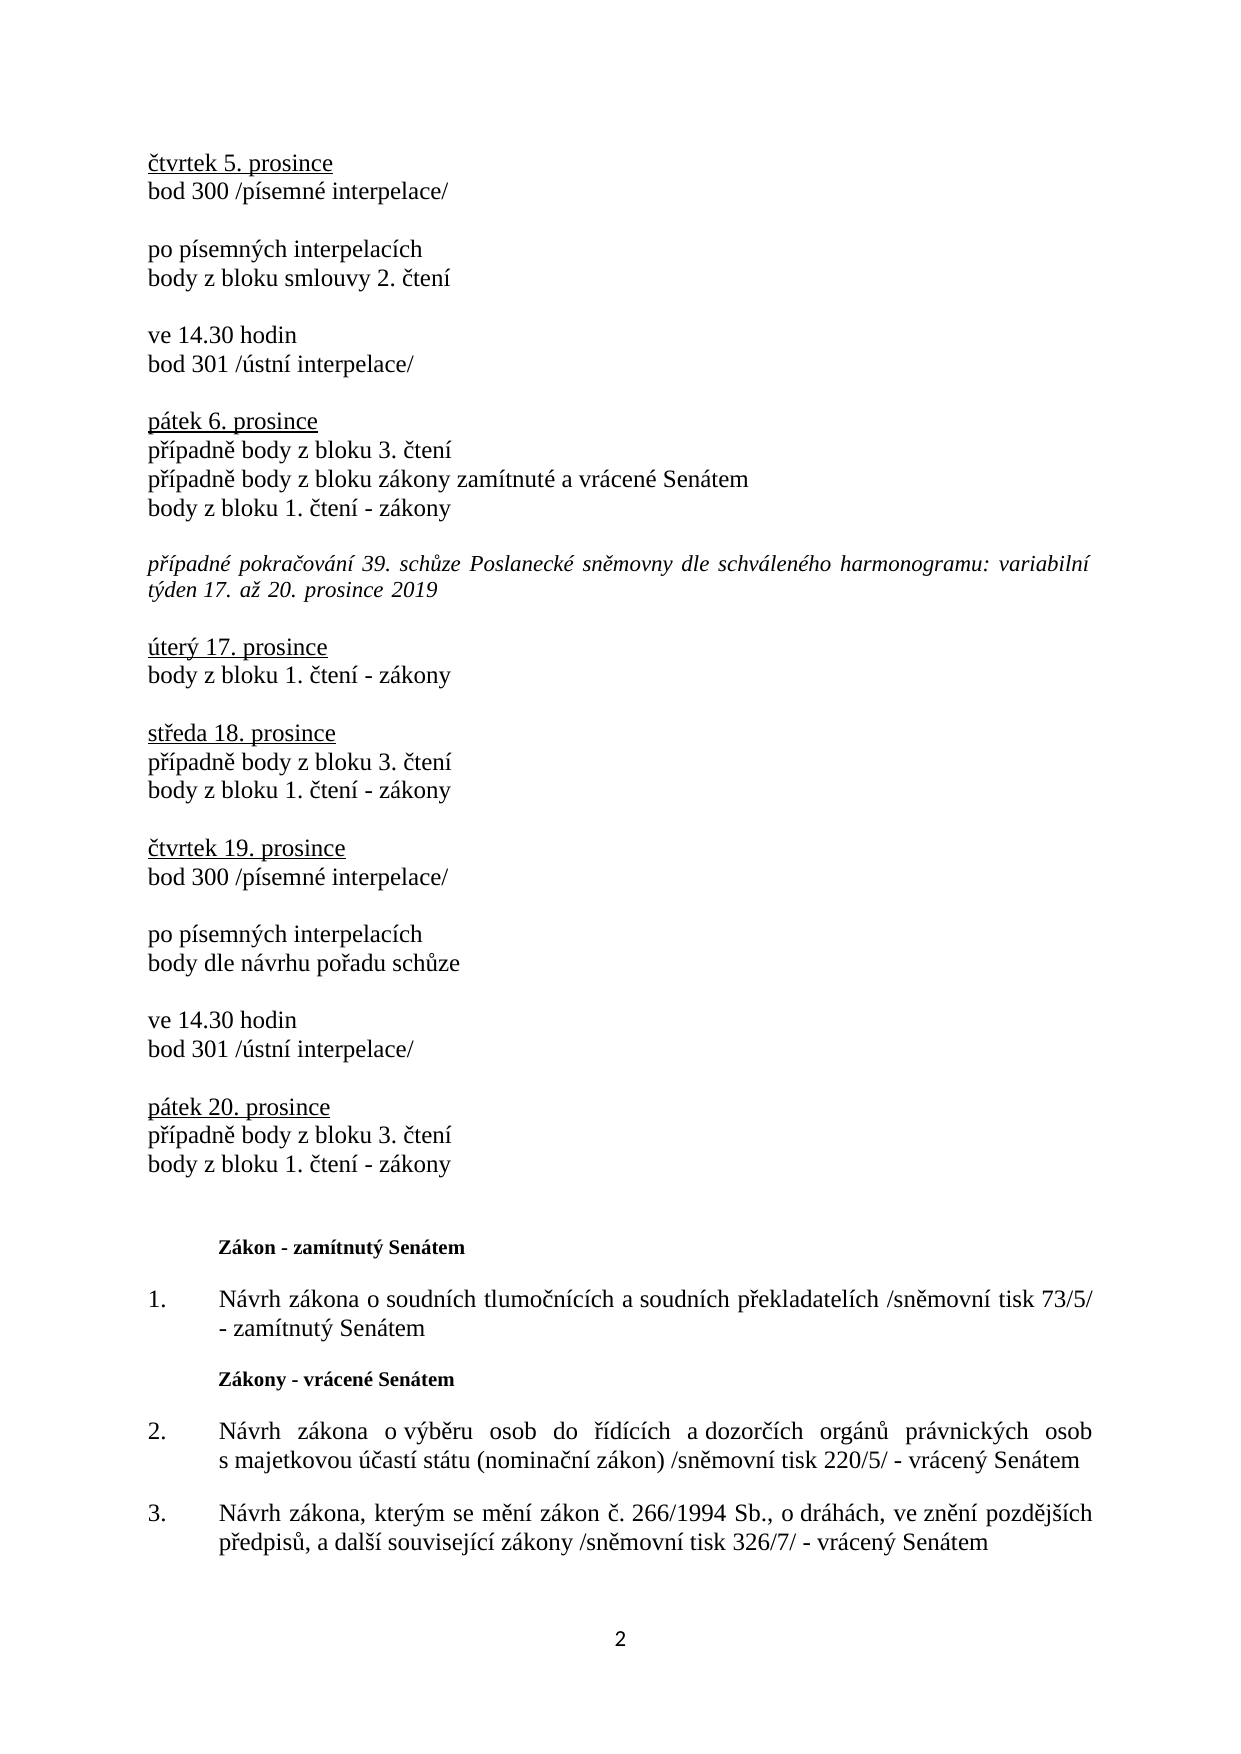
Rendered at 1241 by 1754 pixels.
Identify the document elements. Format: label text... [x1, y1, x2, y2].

text 2. Návrh zákona o výběru osob do řídících a dozorčích orgánů právnických osob s majetkovou účastí státu (nominační zákon) /sněmovní tisk 220/5/ - vrácený Senátem [148, 1416, 1093, 1473]
text body z bloku 1. čtení - zákony [148, 660, 1093, 689]
text 3. Návrh zákona, kterým se mění zákon č. 266/1994 Sb., o dráhách, ve znění pozdějších předpisů, a další související zákony /sněmovní tisk 326/7/ - vrácený Senátem [148, 1498, 1093, 1556]
text čtvrtek 5. prosince [148, 148, 1093, 176]
text 1. Návrh zákona o soudních tlumočnících a soudních překladatelích /sněmovní tisk 73/5/ - zamítnutý Senátem [148, 1284, 1093, 1342]
text případně body z bloku 3. čtení [148, 435, 1093, 464]
text body z bloku smlouvy 2. čtení [148, 263, 1093, 291]
text středa 18. prosince [148, 718, 1093, 747]
text bod 300 /písemné interpelace/ [148, 176, 1093, 205]
text po písemných interpelacích [148, 234, 1093, 263]
text body z bloku 1. čtení - zákony [148, 1149, 1093, 1178]
text úterý 17. prosince [148, 632, 1093, 660]
text bod 301 /ústní interpelace/ [148, 1034, 1093, 1063]
text bod 300 /písemné interpelace/ [148, 862, 1093, 890]
text čtvrtek 19. prosince [148, 833, 1093, 862]
text body dle návrhu pořadu schůze [148, 948, 1093, 977]
text pátek 20. prosince [148, 1092, 1093, 1120]
text po písemných interpelacích [148, 919, 1093, 948]
text ve 14.30 hodin [148, 320, 1093, 349]
text pátek 6. prosince [148, 406, 1093, 435]
text případně body z bloku 3. čtení [148, 747, 1093, 775]
text bod 301 /ústní interpelace/ [148, 349, 1093, 378]
text případně body z bloku 3. čtení [148, 1120, 1093, 1149]
text Zákon - zamítnutý Senátem [218, 1235, 1093, 1259]
text případné pokračování 39. schůze Poslanecké sněmovny dle schváleného harmonogramu: variabilní týden 17. až 20. prosince 2019 [148, 550, 1093, 603]
text případně body z bloku zákony zamítnuté a vrácené Senátem [148, 464, 1093, 493]
text body z bloku 1. čtení - zákony [148, 493, 1093, 521]
text ve 14.30 hodin [148, 1005, 1093, 1034]
text Zákony - vrácené Senátem [218, 1367, 1093, 1391]
text body z bloku 1. čtení - zákony [148, 775, 1093, 804]
